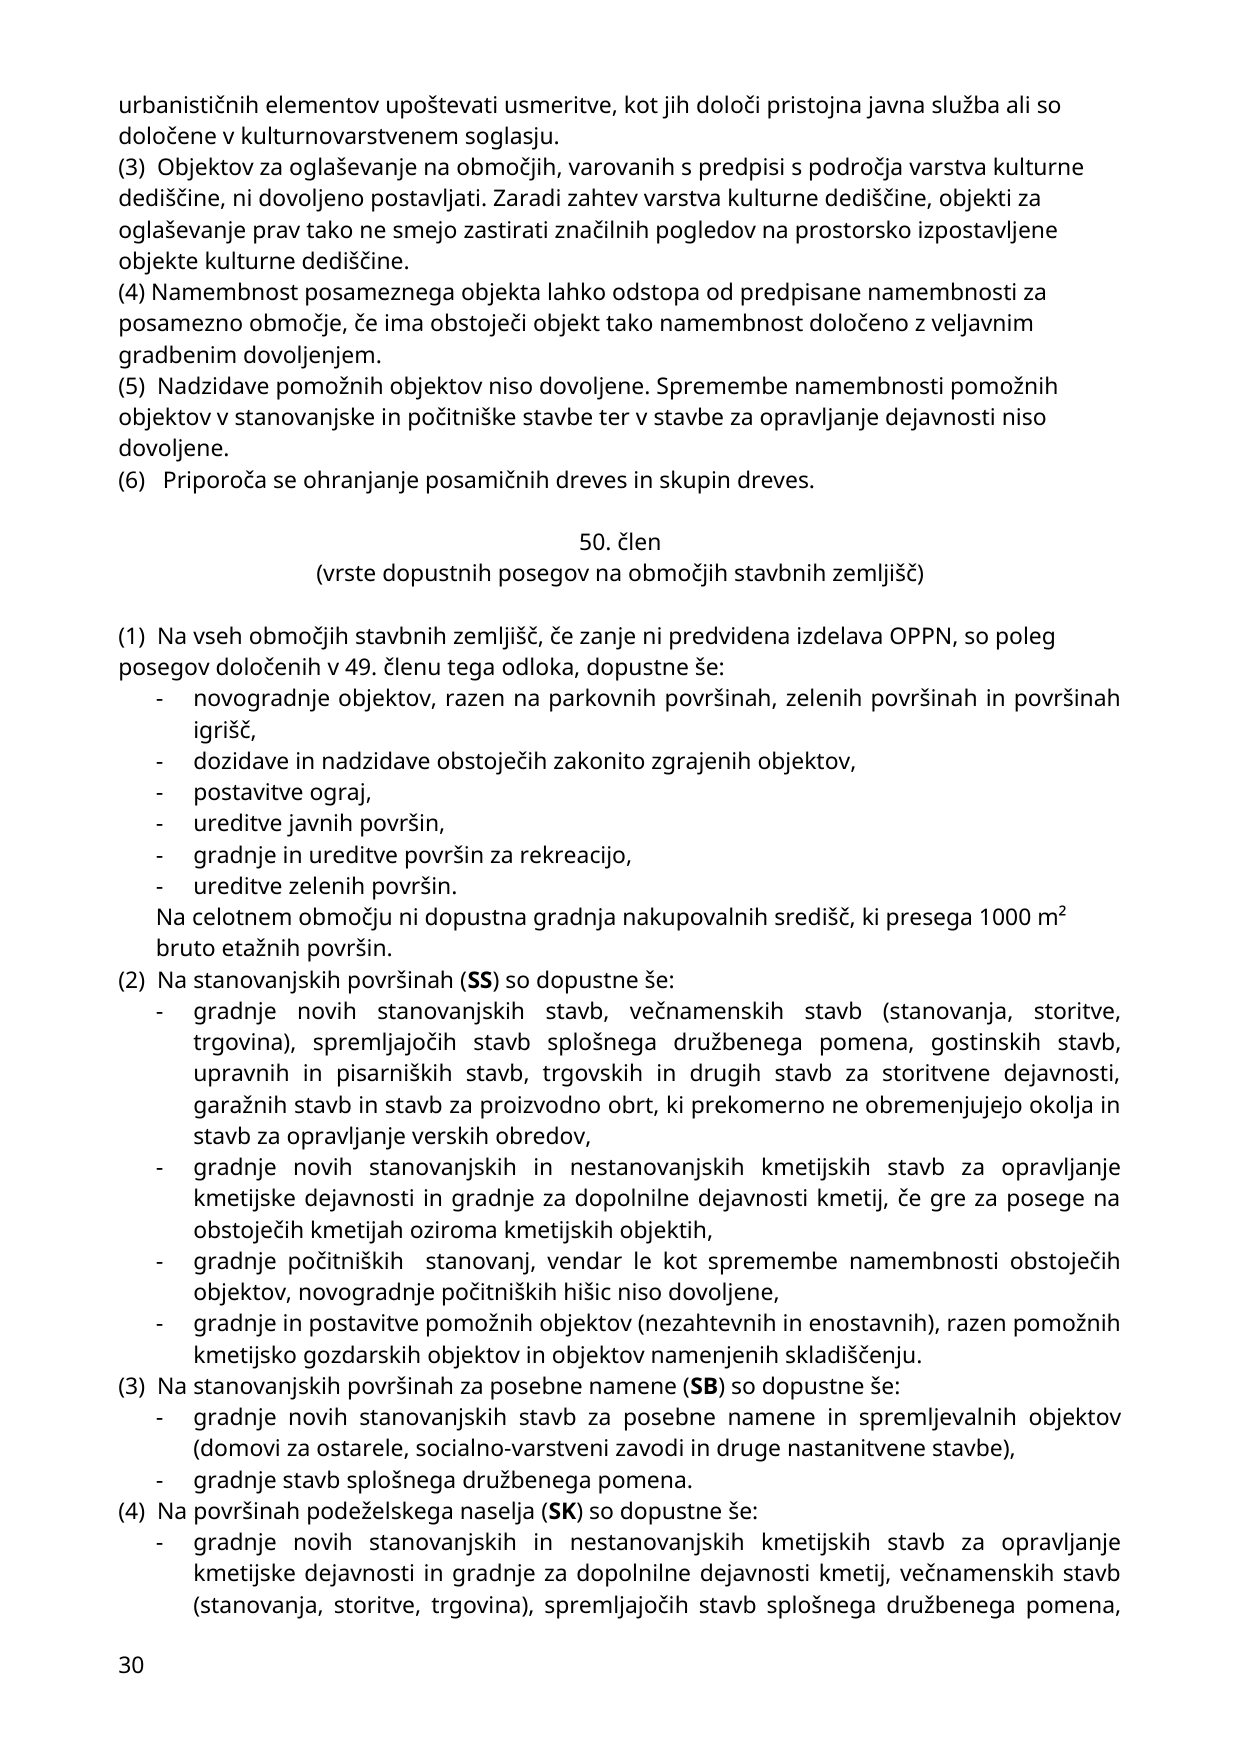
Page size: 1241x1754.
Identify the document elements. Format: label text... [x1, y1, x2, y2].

list gradnje stavb splošnega družbenega pomena. [156, 1464, 1122, 1495]
text (2) Na stanovanjskih površinah (SS) so dopustne še: [118, 964, 1122, 995]
text 50. člen [118, 526, 1122, 557]
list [156, 1526, 1122, 1620]
text (1) Na vseh območjih stavbnih zemljišč, če zanje ni predvidena izdelava OPPN, so poleg posegov določenih v 49. členu tega odloka, dopustne še: [118, 620, 1122, 682]
text (4) Namembnost posameznega objekta lahko odstopa od predpisane namembnosti za posamezno območje, če ima obstoječi objekt tako namembnost določeno z veljavnim gradbenim dovoljenjem. [118, 276, 1122, 370]
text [118, 89, 1122, 151]
text (3) Na stanovanjskih površinah za posebne namene (SB) so dopustne še: [118, 1370, 1122, 1401]
text (6) Priporoča se ohranjanje posamičnih dreves in skupin dreves. [118, 464, 1122, 495]
list postavitve ograj, [156, 776, 1122, 807]
text (3) Objektov za oglaševanje na območjih, varovanih s predpisi s področja varstva kulturne dediščine, ni dovoljeno postavljati. Zaradi zahtev varstva kulturne dediščine, objekti za oglaševanje prav tako ne smejo zastirati značilnih pogledov na prostorsko izpostavljene objekte kulturne dediščine. [118, 151, 1122, 276]
list gradnje novih stanovanjskih stavb za posebne namene in spremljevalnih objektov (domovi za ostarele, socialno-varstveni zavodi in druge nastanitvene stavbe), [156, 1401, 1122, 1464]
text (5) Nadzidave pomožnih objektov niso dovoljene. Spremembe namembnosti pomožnih objektov v stanovanjske in počitniške stavbe ter v stavbe za opravljanje dejavnosti niso dovoljene. [118, 370, 1122, 464]
list gradnje novih stanovanjskih stavb, večnamenskih stavb (stanovanja, storitve, trgovina), spremljajočih stavb splošnega družbenega pomena, gostinskih stavb, upravnih in pisarniških stavb, trgovskih in drugih stavb za storitvene dejavnosti, garažnih stavb in stavb za proizvodno obrt, ki prekomerno ne obremenjujejo okolja in stavb za opravljanje verskih obredov, [156, 995, 1122, 1151]
list dozidave in nadzidave obstoječih zakonito zgrajenih objektov, [156, 745, 1122, 776]
text Na celotnem območju ni dopustna gradnja nakupovalnih središč, ki presega 1000 m² bruto etažnih površin. [156, 901, 1122, 964]
list ureditve javnih površin, [156, 807, 1122, 839]
list gradnje in postavitve pomožnih objektov (nezahtevnih in enostavnih), razen pomožnih kmetijsko gozdarskih objektov in objektov namenjenih skladiščenju. [156, 1307, 1122, 1370]
list novogradnje objektov, razen na parkovnih površinah, zelenih površinah in površinah igrišč, [156, 682, 1122, 745]
text (vrste dopustnih posegov na območjih stavbnih zemljišč) [118, 557, 1122, 589]
text (4) Na površinah podeželskega naselja (SK) so dopustne še: [118, 1495, 1122, 1526]
list gradnje počitniških stanovanj, vendar le kot spremembe namembnosti obstoječih objektov, novogradnje počitniških hišic niso dovoljene, [156, 1245, 1122, 1307]
list ureditve zelenih površin. [156, 870, 1122, 901]
list gradnje in ureditve površin za rekreacijo, [156, 839, 1122, 870]
list gradnje novih stanovanjskih in nestanovanjskih kmetijskih stavb za opravljanje kmetijske dejavnosti in gradnje za dopolnilne dejavnosti kmetij, če gre za posege na obstoječih kmetijah oziroma kmetijskih objektih, [156, 1151, 1122, 1245]
